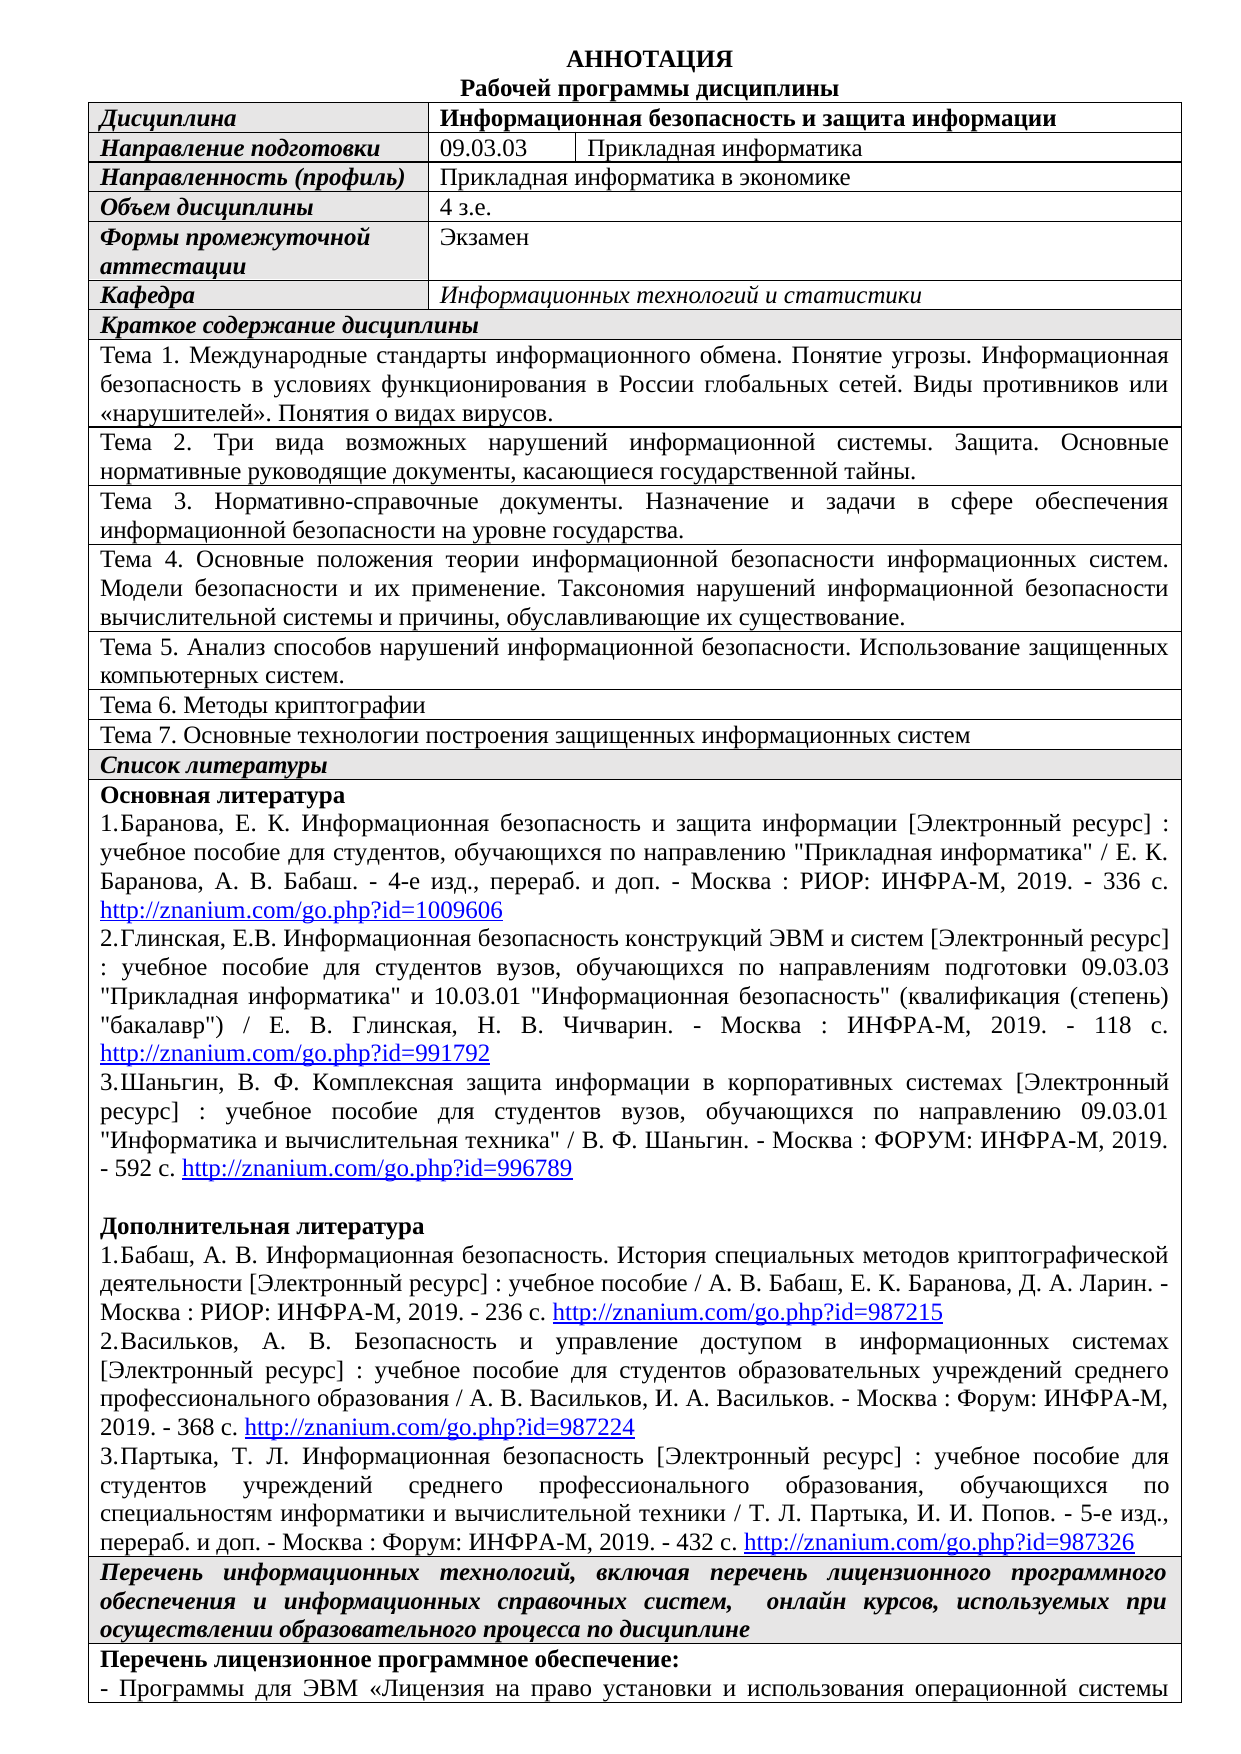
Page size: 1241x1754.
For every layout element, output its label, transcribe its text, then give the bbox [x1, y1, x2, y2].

table_cell Направление подготовки [89, 133, 428, 161]
table_cell Тема 1. Международные стандарты информационного обмена. Понятие угрозы. Информационная безопасность в условиях функционирования в России глобальных сетей. Виды противников или «нарушителей». Понятия о видах вирусов. [89, 340, 1181, 426]
table_cell Формы промежуточной аттестации [89, 222, 428, 279]
text АННОТАЦИЯ [118, 44, 1181, 73]
table_cell Направленность (профиль) [89, 163, 428, 191]
table_cell Краткое содержание дисциплины [89, 310, 1181, 339]
table_cell 09.03.03 [429, 133, 575, 161]
table_cell Информационных технологий и статистики [429, 281, 1181, 309]
table_cell Тема 4. Основные положения теории информационной безопасности информационных систем. Модели безопасности и их применение. Таксономия нарушений информационной безопасности вычислительной системы и причины, обуславливающие их существование. [89, 545, 1181, 631]
table_cell Тема 6. Методы криптографии [89, 690, 1181, 719]
table_cell Тема 5. Анализ способов нарушений информационной безопасности. Использование защищенных компьютерных систем. [89, 632, 1181, 689]
table_header Дисциплина [89, 103, 428, 132]
table_cell Тема 3. Нормативно-справочные документы. Назначение и задачи в сфере обеспечения информационной безопасности на уровне государства. [89, 486, 1181, 543]
text Рабочей программы дисциплины [118, 73, 1181, 102]
table_cell Экзамен [429, 222, 1181, 279]
table_cell Прикладная информатика [576, 133, 1181, 161]
table_cell Список литературы [89, 750, 1181, 779]
table_cell Объем дисциплины [89, 192, 428, 221]
table_cell 4 з.е. [429, 192, 1181, 221]
table_cell Основная литература Баранова, Е. К. Информационная безопасность и защита информации [Электронный ресурс] : учебное пособие для студентов, обучающихся по направлению "Прикладная информатика" / Е. К. Баранова, А. В. Бабаш. - 4-е изд., перераб. и доп. - Москва : РИОР: ИНФРА-М, 2019. - 336 с. http://znanium.com/go.php?id=1009606 Глинская, Е.В. Информационная безопасность конструкций ЭВМ и систем [Электронный ресурс] : учебное пособие для студентов вузов, обучающихся по направлениям подготовки 09.03.03 "Прикладная информатика" и 10.03.01 "Информационная безопасность" (квалификация (степень) "бакалавр") / Е. В. Глинская, Н. В. Чичварин. - Москва : ИНФРА-М, 2019. - 118 с. http://znanium.com/go.php?id=991792 Шаньгин, В. Ф. Комплексная защита информации в корпоративных системах [Электронный ресурс] : учебное пособие для студентов вузов, обучающихся по направлению 09.03.01 "Информатика и вычислительная техника" / В. Ф. Шаньгин. - Москва : ФОРУМ: ИНФРА-М, 2019. - 592 с. http://znanium.com/go.php?id=996789 Дополнительная литература Бабаш, А. В. Информационная безопасность. История специальных методов криптографической деятельности [Электронный ресурс] : учебное пособие / А. В. Бабаш, Е. К. Баранова, Д. А. Ларин. - Москва : РИОР: ИНФРА-М, 2019. - 236 с. http://znanium.com/go.php?id=987215 Васильков, А. В. Безопасность и управление доступом в информационных системах [Электронный ресурс] : учебное пособие для студентов образовательных учреждений среднего профессионального образования / А. В. Васильков, И. А. Васильков. - Москва : Форум: ИНФРА-М, 2019. - 368 с. http://znanium.com/go.php?id=987224 Партыка, Т. Л. Информационная безопасность [Электронный ресурс] : учебное пособие для студентов учреждений среднего профессионального образования, обучающихся по специальностям информатики и вычислительной техники / Т. Л. Партыка, И. И. Попов. - 5-е изд., перераб. и доп. - Москва : Форум: ИНФРА-М, 2019. - 432 с. http://znanium.com/go.php?id=987326 [89, 780, 1181, 1556]
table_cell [89, 1644, 1181, 1702]
table_cell Тема 2. Три вида возможных нарушений информационной системы. Защита. Основные нормативные руководящие документы, касающиеся государственной тайны. [89, 428, 1181, 485]
table_header Информационная безопасность и защита информации [429, 103, 1181, 132]
table_cell Кафедра [89, 281, 428, 309]
table_cell Тема 7. Основные технологии построения защищенных информационных систем [89, 720, 1181, 749]
table_cell Перечень информационных технологий, включая перечень лицензионного программного обеспечения и информационных справочных систем, онлайн курсов, используемых при осуществлении образовательного процесса по дисциплине [89, 1557, 1181, 1643]
table_cell Прикладная информатика в экономике [429, 163, 1181, 191]
